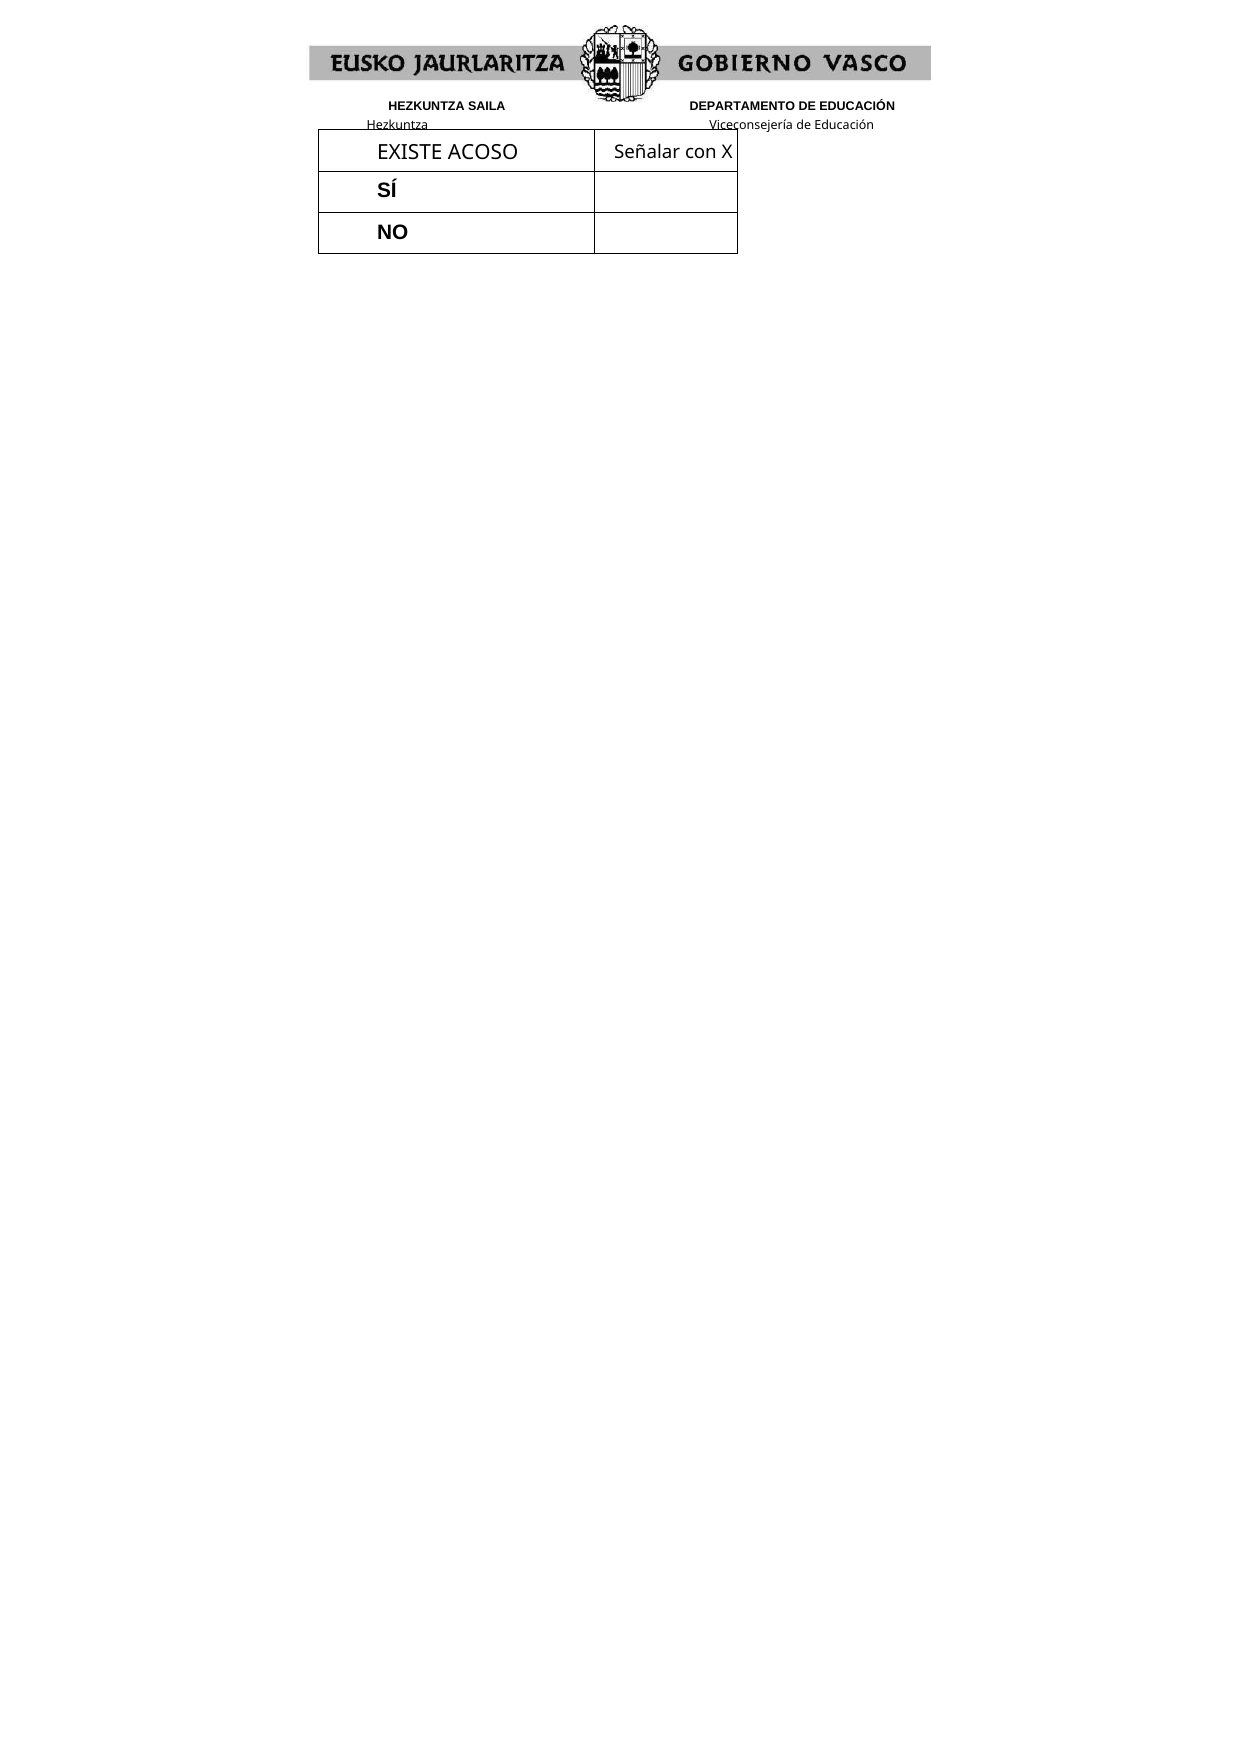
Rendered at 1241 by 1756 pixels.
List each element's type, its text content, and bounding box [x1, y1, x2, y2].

table_header EXISTE ACOSO [319, 130, 594, 171]
table_cell SÍ [319, 172, 594, 212]
picture [305, 25, 934, 102]
table_cell NO [319, 213, 594, 253]
table_cell [595, 172, 737, 212]
table_cell [595, 213, 737, 253]
table_header Señalar con X [595, 130, 737, 171]
